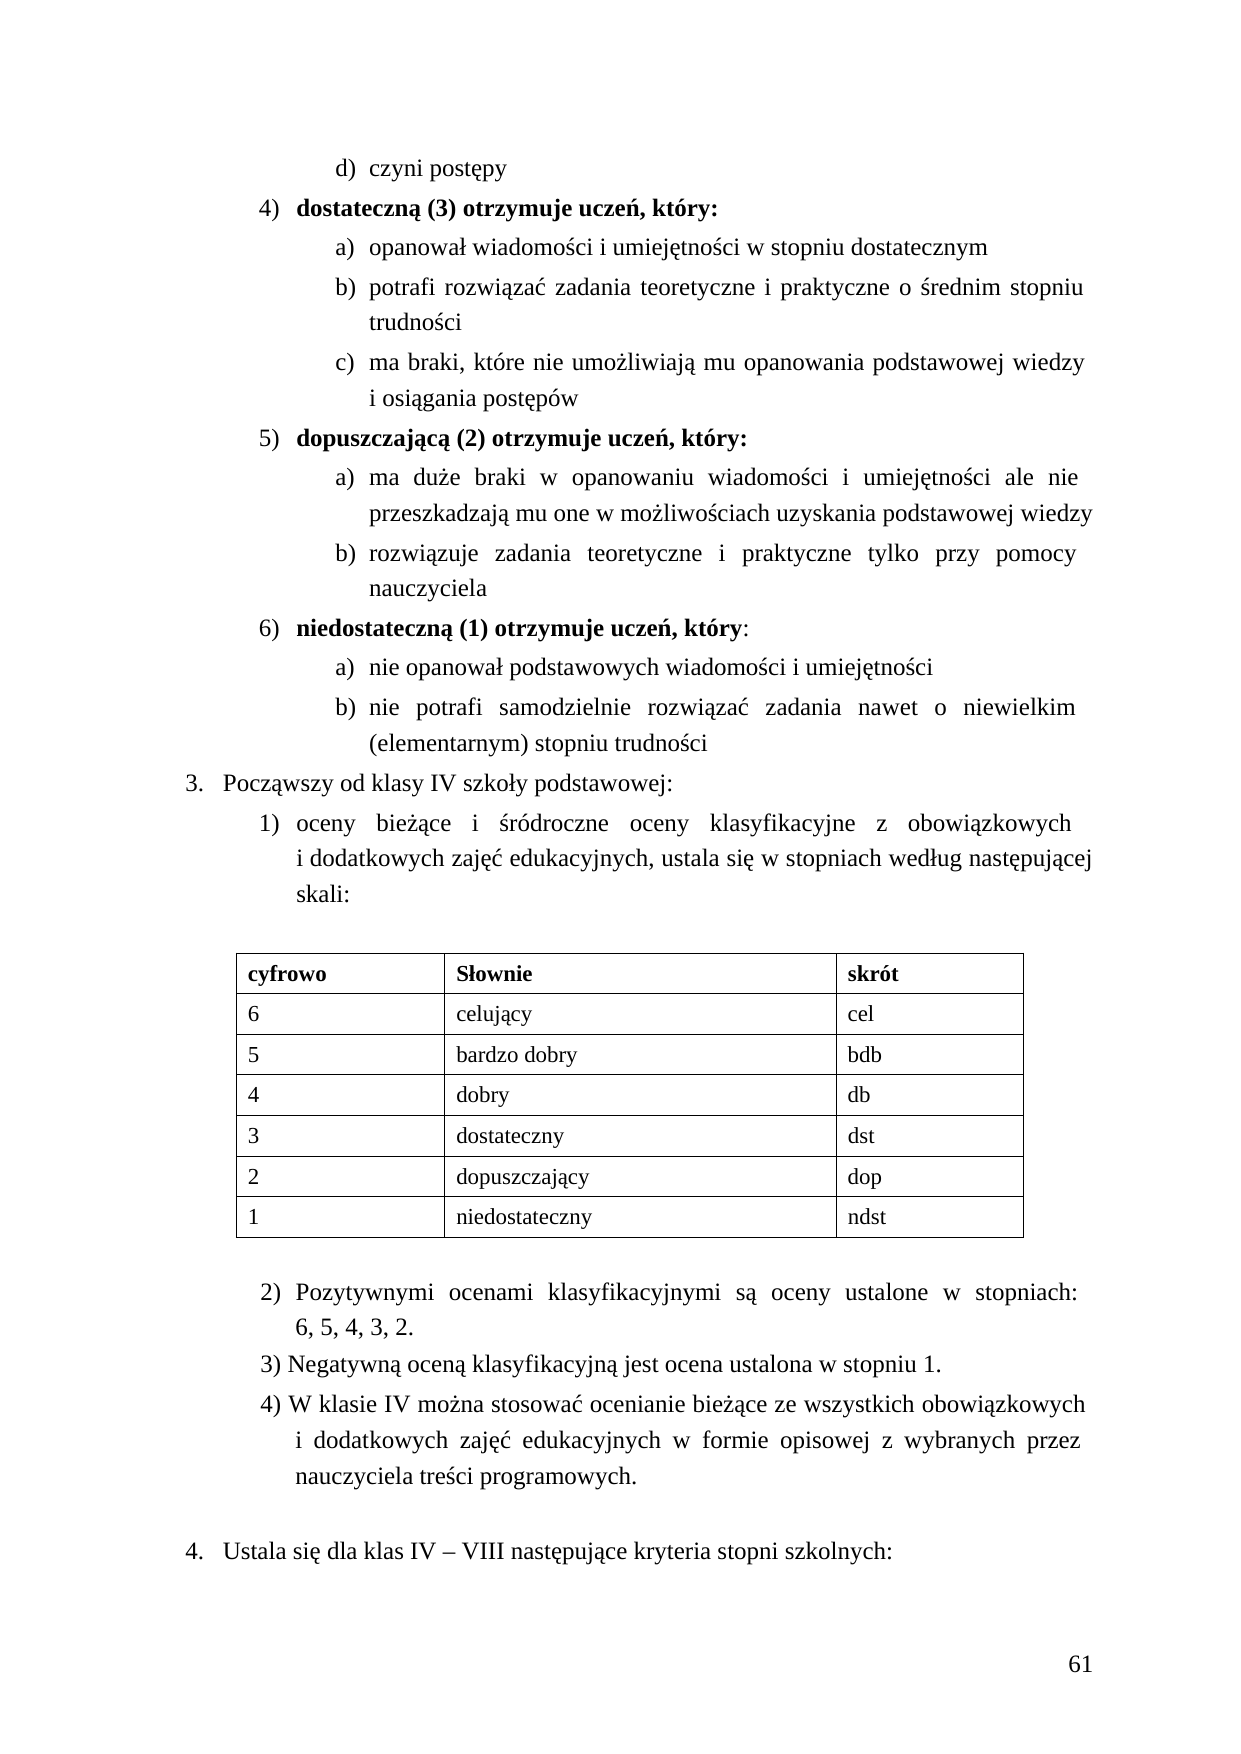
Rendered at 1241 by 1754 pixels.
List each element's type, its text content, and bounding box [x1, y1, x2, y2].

list ma duże braki w opanowaniu wiadomości i umiejętności ale nie przeszkadzają mu one w możliwościach uzyskania podstawowej wiedzy [335, 462, 1093, 526]
table_cell niedostateczny [445, 1197, 836, 1237]
table_cell bdb [837, 1035, 1023, 1074]
table_cell cel [837, 994, 1023, 1034]
table_header skrót [837, 954, 1023, 993]
list niedostateczną (1) otrzymuje uczeń, który: [259, 613, 1093, 642]
list dostateczną (3) otrzymuje uczeń, który: [259, 193, 1093, 222]
table_cell 6 [237, 994, 444, 1034]
list czyni postępy [335, 153, 1093, 182]
table_header Słownie [445, 954, 836, 993]
table_header cyfrowo [237, 954, 444, 993]
table_cell celujący [445, 994, 836, 1034]
list Negatywną oceną klasyfikacyjną jest ocena ustalona w stopniu 1. [260, 1349, 1093, 1378]
list Pozytywnymi ocenami klasyfikacyjnymi są oceny ustalone w stopniach: 6, 5, 4, 3, 2. [260, 1277, 1093, 1341]
list ma braki, które nie umożliwiają mu opanowania podstawowej wiedzy i osiągania postępów [335, 347, 1093, 412]
table_cell bardzo dobry [445, 1035, 836, 1074]
list potrafi rozwiązać zadania teoretyczne i praktyczne o średnim stopniu trudności [335, 272, 1093, 336]
table_cell 4 [237, 1075, 444, 1115]
list rozwiązuje zadania teoretyczne i praktyczne tylko przy pomocy nauczyciela [335, 538, 1093, 602]
list dopuszczającą (2) otrzymuje uczeń, który: [259, 423, 1093, 452]
list nie opanował podstawowych wiadomości i umiejętności [335, 652, 1093, 681]
table_cell ndst [837, 1197, 1023, 1237]
table_cell dst [837, 1116, 1023, 1156]
table_cell 3 [237, 1116, 444, 1156]
list oceny bieżące i śródroczne oceny klasyfikacyjne z obowiązkowych i dodatkowych zajęć edukacyjnych, ustala się w stopniach według następującej skali: [259, 808, 1093, 908]
table_cell 2 [237, 1157, 444, 1196]
list nie potrafi samodzielnie rozwiązać zadania nawet o niewielkim (elementarnym) stopniu trudności [335, 692, 1093, 757]
list W klasie IV można stosować ocenianie bieżące ze wszystkich obowiązkowych i dodatkowych zajęć edukacyjnych w formie opisowej z wybranych przez nauczyciela treści programowych. [260, 1389, 1093, 1490]
list opanował wiadomości i umiejętności w stopniu dostatecznym [335, 232, 1093, 260]
list Począwszy od klasy IV szkoły podstawowej: [185, 768, 1093, 796]
list Ustala się dla klas IV – VIII następujące kryteria stopni szkolnych: [185, 1536, 1093, 1565]
table_cell dop [837, 1157, 1023, 1196]
table_cell dopuszczający [445, 1157, 836, 1196]
table_cell 5 [237, 1035, 444, 1074]
table_cell db [837, 1075, 1023, 1115]
table_cell dobry [445, 1075, 836, 1115]
table_cell 1 [237, 1197, 444, 1237]
table_cell dostateczny [445, 1116, 836, 1156]
